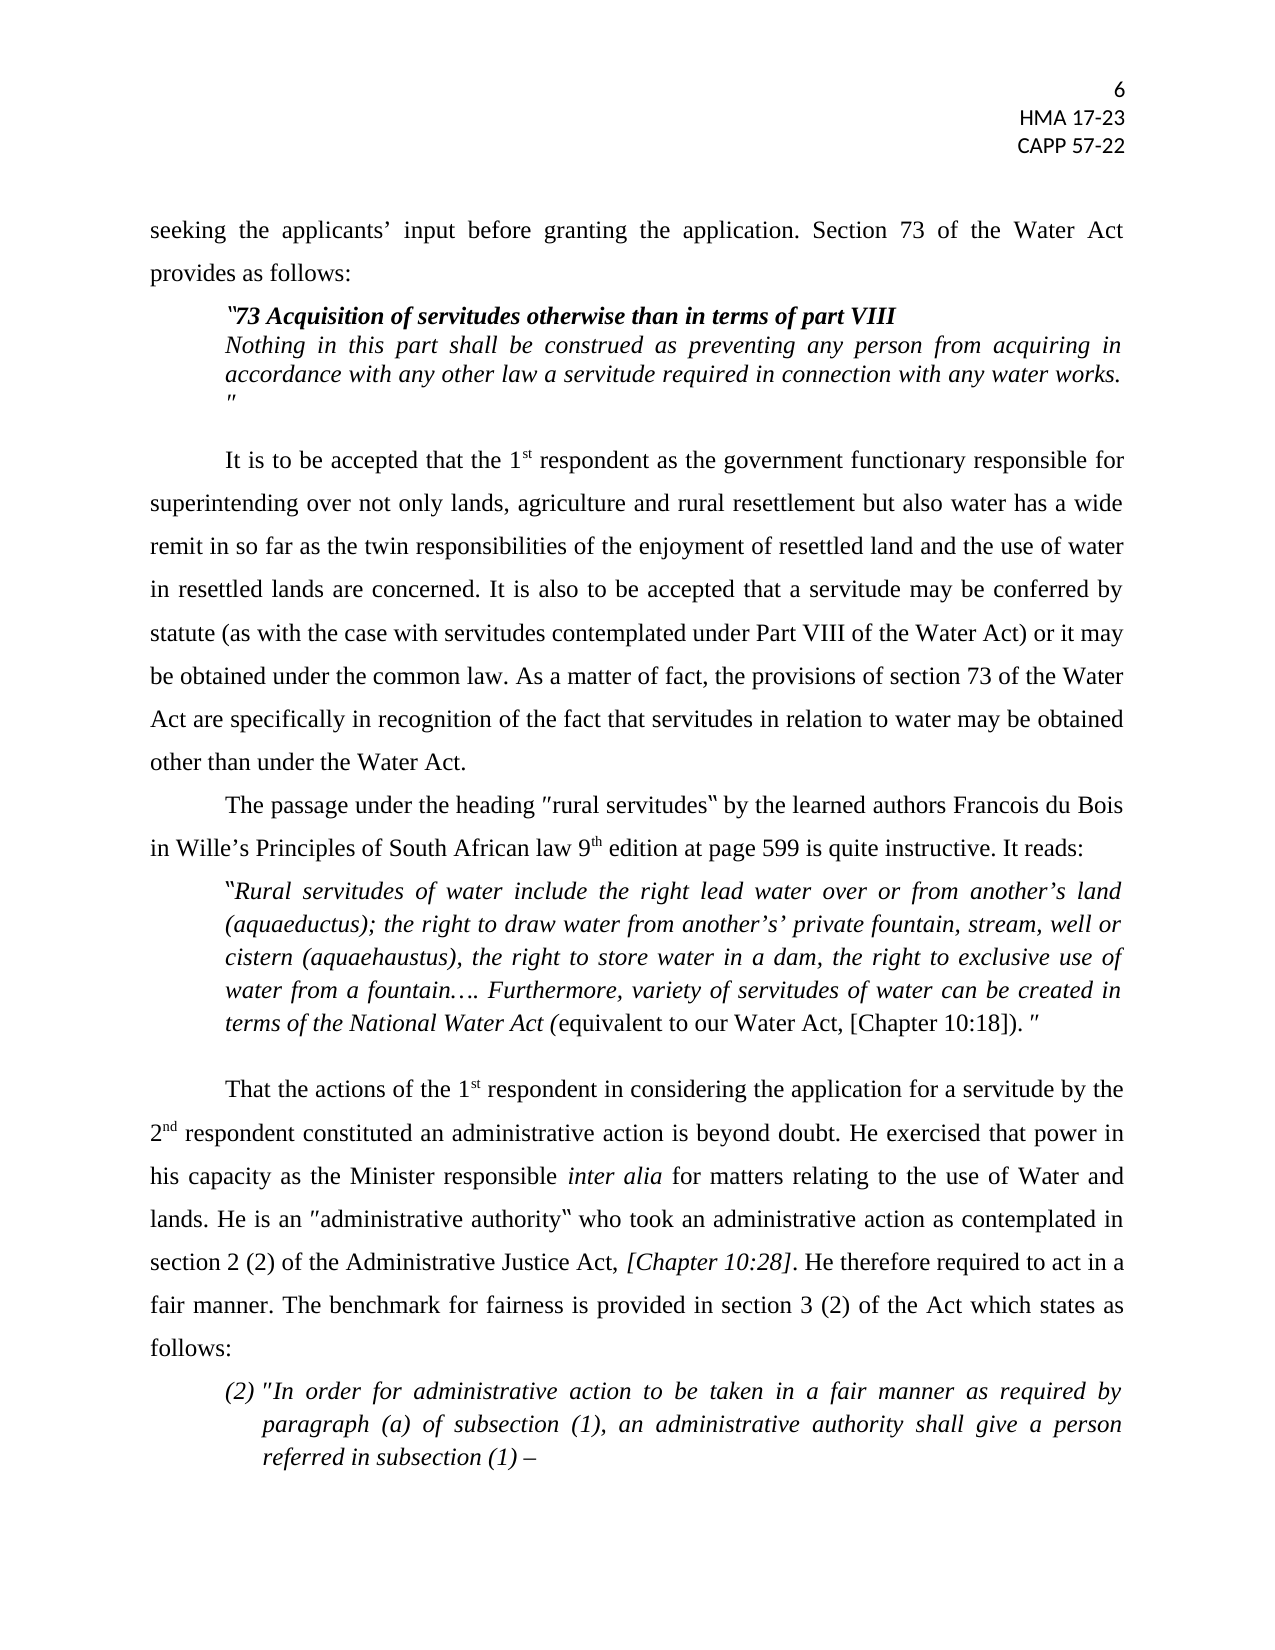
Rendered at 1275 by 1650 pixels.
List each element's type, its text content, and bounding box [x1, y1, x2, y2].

text The passage under the heading ″rural servitudes‶ by the learned authors Francois du Bois in Wille’s Principles of South African law 9th edition at page 599 is quite instructive. It reads: [150, 790, 1125, 862]
text ‶Rural servitudes of water include the right lead water over or from another’s land (aquaeductus); the right to draw water from another’s’ private fountain, stream, well or cistern (aquaehaustus), the right to store water in a dam, the right to exclusive use of water from a fountain…. Furthermore, variety of servitudes of water can be created in terms of the National Water Act (equivalent to our Water Act, [Chapter 10:18]). ″ [225, 876, 1125, 1037]
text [150, 215, 1125, 287]
text That the actions of the 1st respondent in considering the application for a servitude by the 2nd respondent constituted an administrative action is beyond doubt. He exercised that power in his capacity as the Minister responsible inter alia for matters relating to the use of Water and lands. He is an ″administrative authority‶ who took an administrative action as contemplated in section 2 (2) of the Administrative Justice Act, [Chapter 10:28]. He therefore required to act in a fair manner. The benchmark for fairness is provided in section 3 (2) of the Act which states as follows: [150, 1074, 1125, 1362]
text It is to be accepted that the 1st respondent as the government functionary responsible for superintending over not only lands, agriculture and rural resettlement but also water has a wide remit in so far as the twin responsibilities of the enjoyment of resettled land and the use of water in resettled lands are concerned. It is also to be accepted that a servitude may be conferred by statute (as with the case with servitudes contemplated under Part VIII of the Water Act) or it may be obtained under the common law. As a matter of fact, the provisions of section 73 of the Water Act are specifically in recognition of the fact that servitudes in relation to water may be obtained other than under the Water Act. [150, 445, 1125, 776]
text Nothing in this part shall be construed as preventing any person from acquiring in accordance with any other law a servitude required in connection with any water works. ″ [225, 330, 1125, 416]
text ‶73 Acquisition of servitudes otherwise than in terms of part VIII [225, 301, 1125, 330]
list ″In order for administrative action to be taken in a fair manner as required by paragraph (a) of subsection (1), an administrative authority shall give a person referred in subsection (1) – [225, 1376, 1125, 1471]
